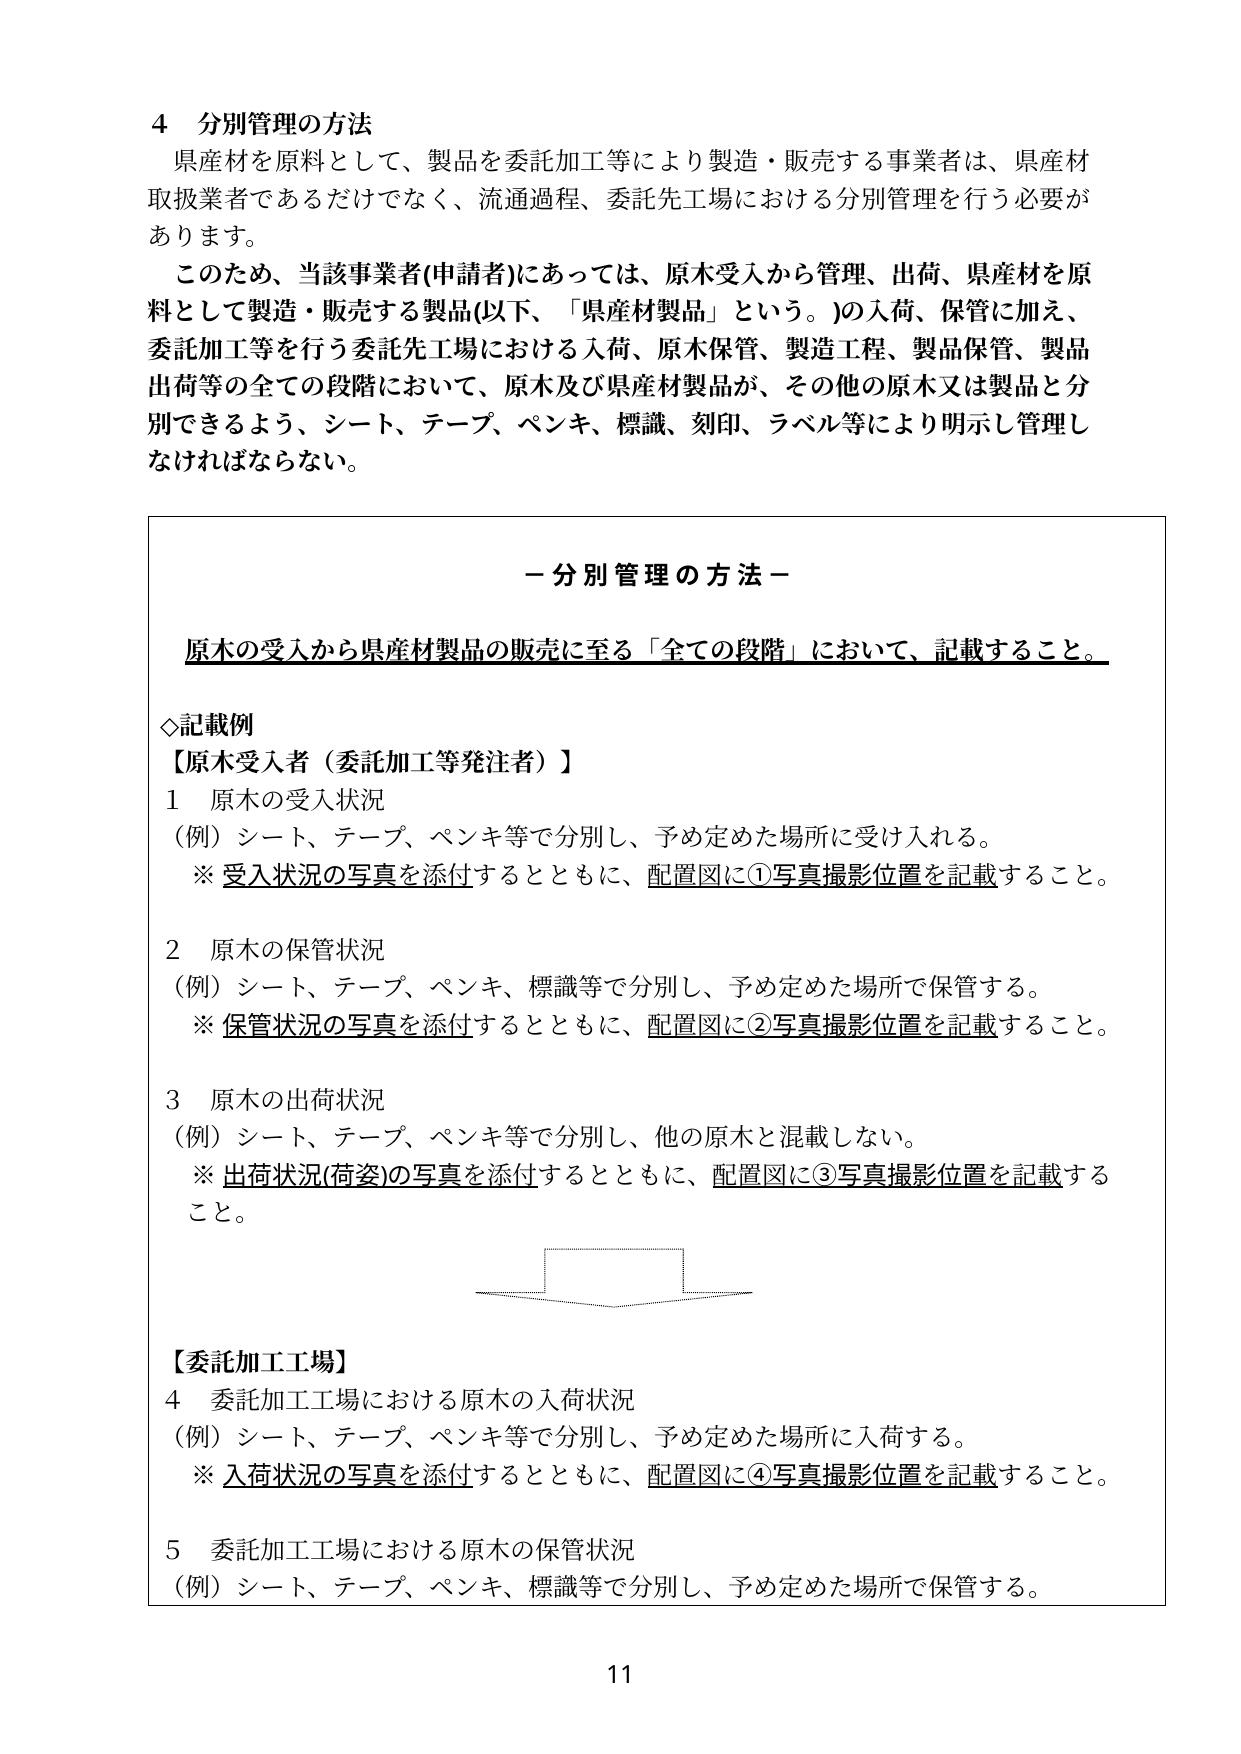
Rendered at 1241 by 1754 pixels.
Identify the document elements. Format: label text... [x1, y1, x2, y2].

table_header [149, 517, 1165, 1605]
text 県産材を原料として、製品を委託加工等により製造・販売する事業者は、県産材取扱業者であるだけでなく、流通過程、委託先工場における分別管理を行う必要があります。 [148, 141, 1092, 254]
text このため、当該事業者(申請者)にあっては、原木受入から管理、出荷、県産材を原料として製造・販売する製品(以下、「県産材製品」という。)の入荷、保管に加え、委託加工等を行う委託先工場における入荷、原木保管、製造工程、製品保管、製品出荷等の全ての段階において、原木及び県産材製品が、その他の原木又は製品と分別できるよう、シート、テープ、ペンキ、標識、刻印、ラベル等により明示し管理しなければならない。 [148, 254, 1092, 479]
text ４ 分別管理の方法 [148, 104, 1092, 141]
